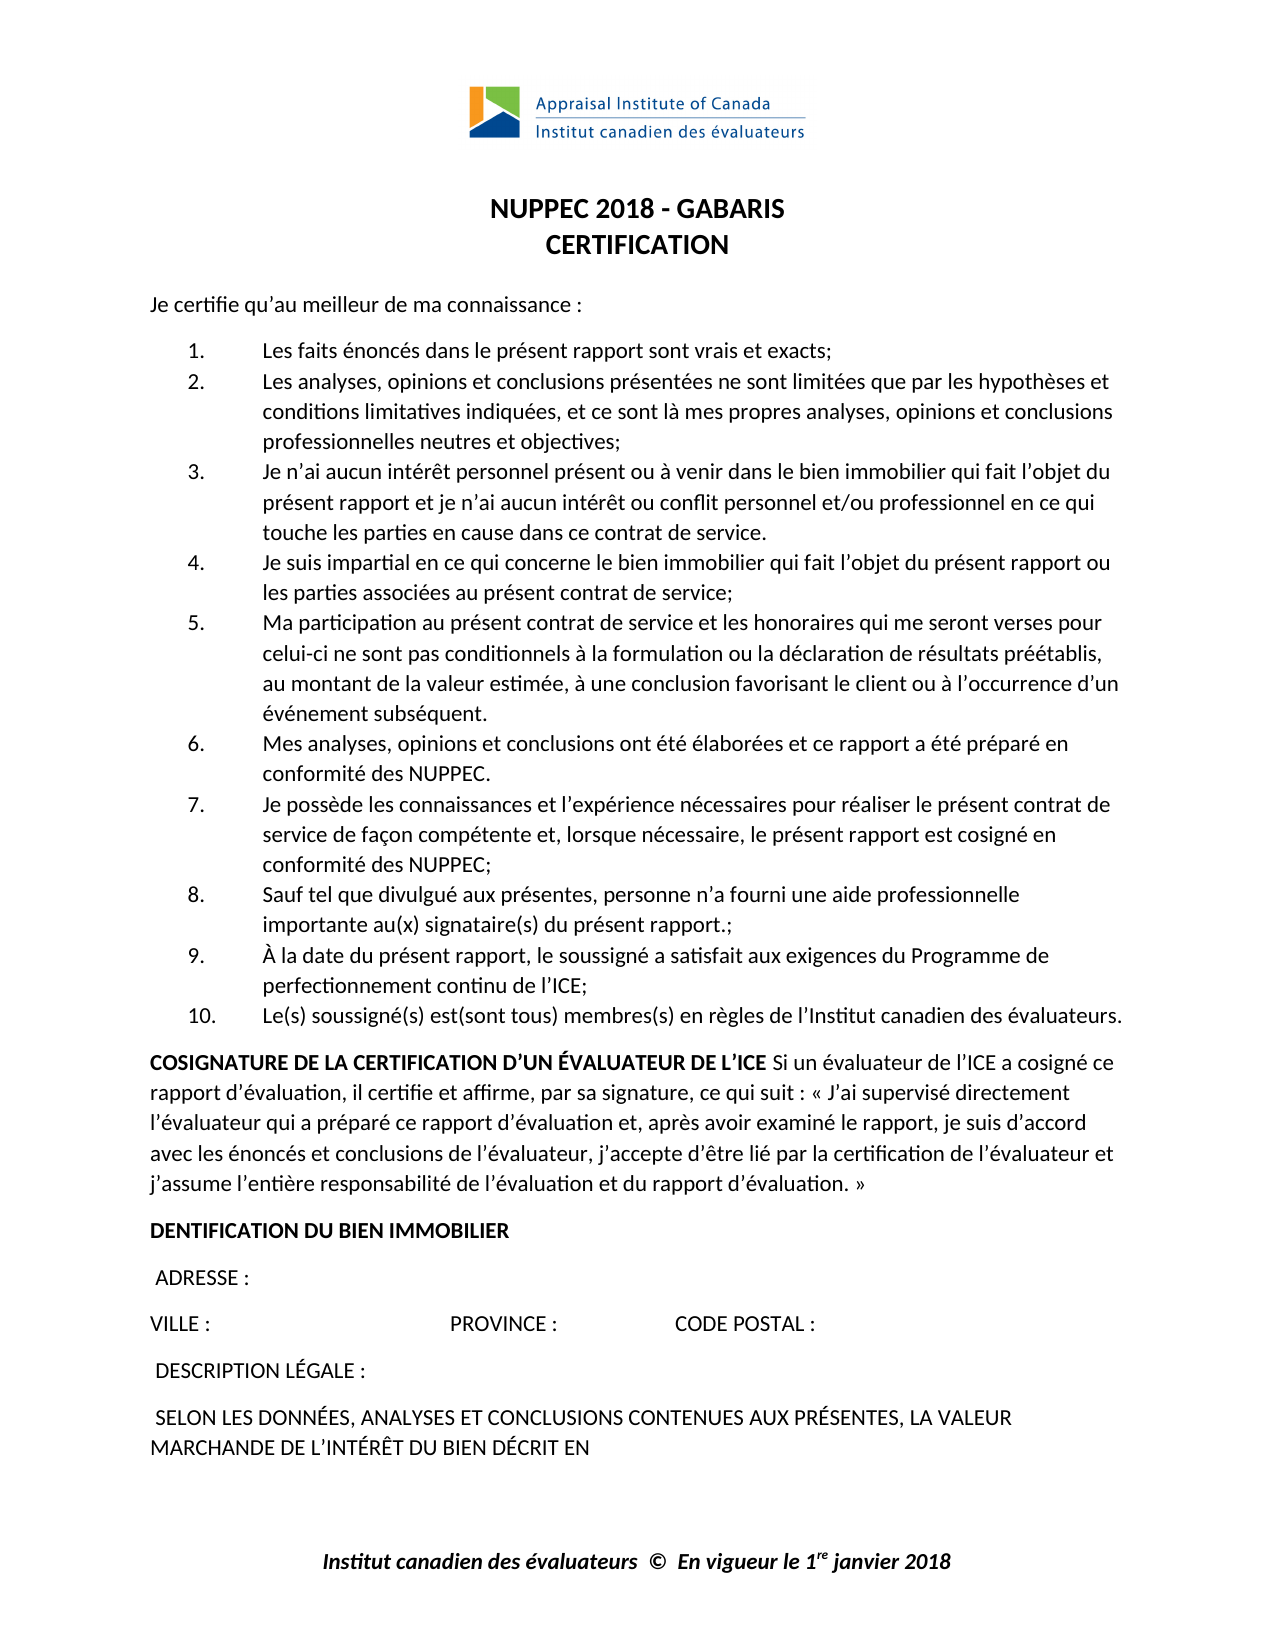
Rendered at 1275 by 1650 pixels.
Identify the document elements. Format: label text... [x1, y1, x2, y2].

text Je certifie qu’au meilleur de ma connaissance : [150, 290, 1125, 318]
list Je suis impartial en ce qui concerne le bien immobilier qui fait l’objet du présent rapport ou les parties associées au présent contrat de service; [187, 548, 1125, 606]
text SELON LES DONNÉES, ANALYSES ET CONCLUSIONS CONTENUES AUX PRÉSENTES, LA VALEUR MARCHANDE DE L’INTÉRÊT DU BIEN DÉCRIT EN [150, 1403, 1125, 1461]
text VILLE : PROVINCE : CODE POSTAL : [150, 1309, 1125, 1337]
list Mes analyses, opinions et conclusions ont été élaborées et ce rapport a été préparé en conformité des NUPPEC. [187, 729, 1125, 787]
text ADRESSE : [150, 1263, 1125, 1291]
list Je possède les connaissances et l’expérience nécessaires pour réaliser le présent contrat de service de façon compétente et, lorsque nécessaire, le présent rapport est cosigné en conformité des NUPPEC; [187, 790, 1125, 878]
text COSIGNATURE DE LA CERTIFICATION D’UN ÉVALUATEUR DE L’ICE Si un évaluateur de l’ICE a cosigné ce rapport d’évaluation, il certifie et affirme, par sa signature, ce qui suit : « J’ai supervisé directement l’évaluateur qui a préparé ce rapport d’évaluation et, après avoir examiné le rapport, je suis d’accord avec les énoncés et conclusions de l’évaluateur, j’accepte d’être lié par la certification de l’évaluateur et j’assume l’entière responsabilité de l’évaluation et du rapport d’évaluation. » [150, 1048, 1125, 1197]
list À la date du présent rapport, le soussigné a satisfait aux exigences du Programme de perfectionnement continu de l’ICE; [187, 941, 1125, 999]
list Le(s) soussigné(s) est(sont tous) membres(s) en règles de l’Institut canadien des évaluateurs. [187, 1001, 1125, 1029]
text DESCRIPTION LÉGALE : [150, 1356, 1125, 1384]
text DENTIFICATION DU BIEN IMMOBILIER [150, 1216, 1125, 1244]
list Sauf tel que divulgué aux présentes, personne n’a fourni une aide professionnelle importante au(x) signataire(s) du présent rapport.; [187, 880, 1125, 938]
list Les faits énoncés dans le présent rapport sont vrais et exacts; [187, 337, 1125, 364]
list Je n’ai aucun intérêt personnel présent ou à venir dans le bien immobilier qui fait l’objet du présent rapport et je n’ai aucun intérêt ou conflit personnel et/ou professionnel en ce qui touche les parties en cause dans ce contrat de service. [187, 457, 1125, 546]
list Ma participation au présent contrat de service et les honoraires qui me seront verses pour celui-ci ne sont pas conditionnels à la formulation ou la déclaration de résultats préétablis, au montant de la valeur estimée, à une conclusion favorisant le client ou à l’occurrence d’un événement subséquent. [187, 608, 1125, 727]
picture [457, 75, 818, 150]
list Les analyses, opinions et conclusions présentées ne sont limitées que par les hypothèses et conditions limitatives indiquées, et ce sont là mes propres analyses, opinions et conclusions professionnelles neutres et objectives; [187, 367, 1125, 455]
